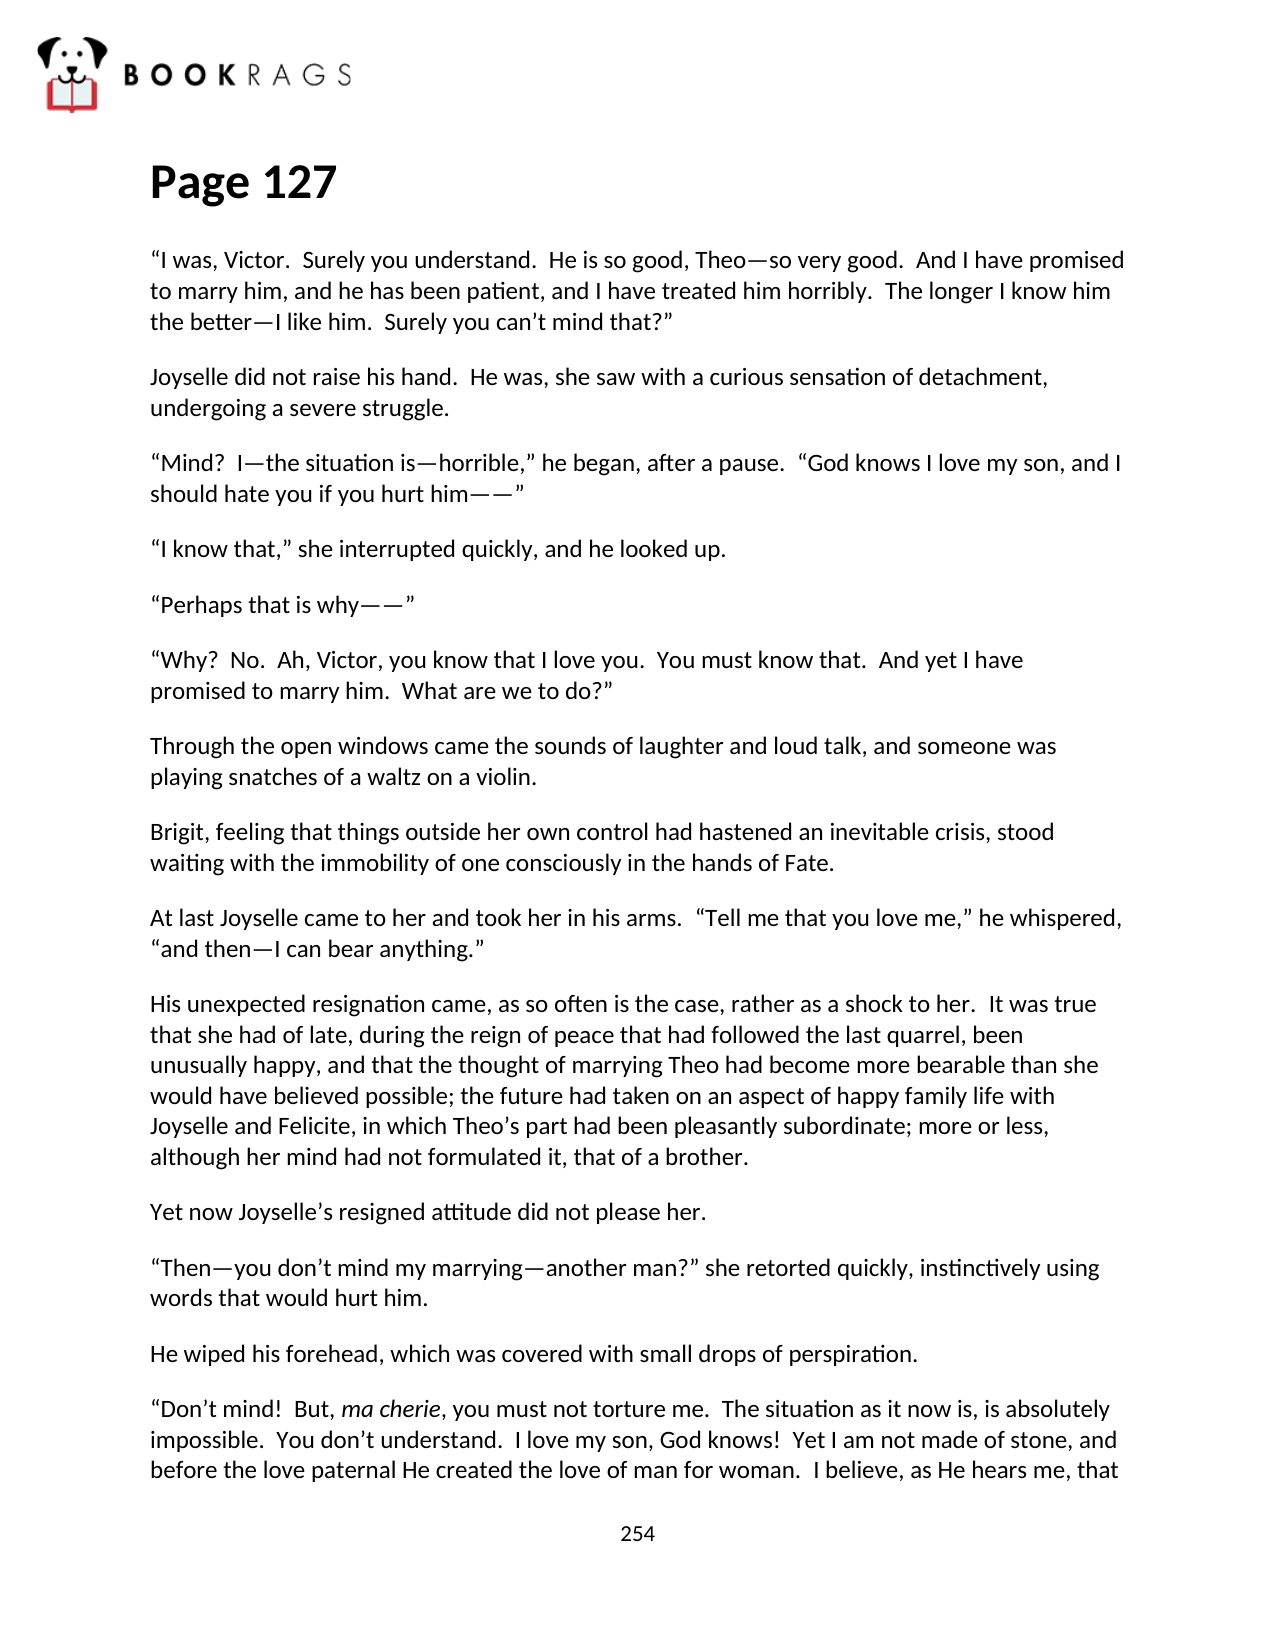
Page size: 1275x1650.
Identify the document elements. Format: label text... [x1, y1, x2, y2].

text His unexpected resignation came, as so often is the case, rather as a shock to her. It was true that she had of late, during the reign of peace that had followed the last quarrel, been unusually happy, and that the thought of marrying Theo had become more bearable than she would have believed possible; the future had taken on an aspect of happy family life with Joyselle and Felicite, in which Theo’s part had been pleasantly subordinate; more or less, although her mind had not formulated it, that of a brother. [150, 988, 1125, 1172]
text “I know that,” she interrupted quickly, and he looked up. [150, 533, 1125, 564]
text “Perhaps that is why——­” [150, 589, 1125, 619]
text Yet now Joyselle’s resigned attitude did not please her. [150, 1197, 1125, 1227]
text Brigit, feeling that things outside her own control had hastened an inevitable crisis, stood waiting with the immobility of one consciously in the hands of Fate. [150, 816, 1125, 877]
text He wiped his forehead, which was covered with small drops of perspiration. [150, 1338, 1125, 1369]
picture [37, 37, 351, 113]
text At last Joyselle came to her and took her in his arms. “Tell me that you love me,” he whispered, “and then—­I can bear anything.” [150, 902, 1125, 963]
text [150, 1394, 1125, 1485]
text “Then—­you don’t mind my marrying—­another man?” she retorted quickly, instinctively using words that would hurt him. [150, 1252, 1125, 1313]
text “Mind? I—­the situation is—­horrible,” he began, after a pause. “God knows I love my son, and I should hate you if you hurt him——­” [150, 447, 1125, 508]
text Joyselle did not raise his hand. He was, she saw with a curious sensation of detachment, undergoing a severe struggle. [150, 361, 1125, 422]
text Page 127 [150, 150, 1125, 211]
text “I was, Victor. Surely you understand. He is so good, Theo—­so very good. And I have promised to marry him, and he has been patient, and I have treated him horribly. The longer I know him the better—­I like him. Surely you can’t mind that?” [150, 244, 1125, 336]
text Through the open windows came the sounds of laughter and loud talk, and someone was playing snatches of a waltz on a violin. [150, 730, 1125, 791]
text “Why? No. Ah, Victor, you know that I love you. You must know that. And yet I have promised to marry him. What are we to do?” [150, 644, 1125, 705]
